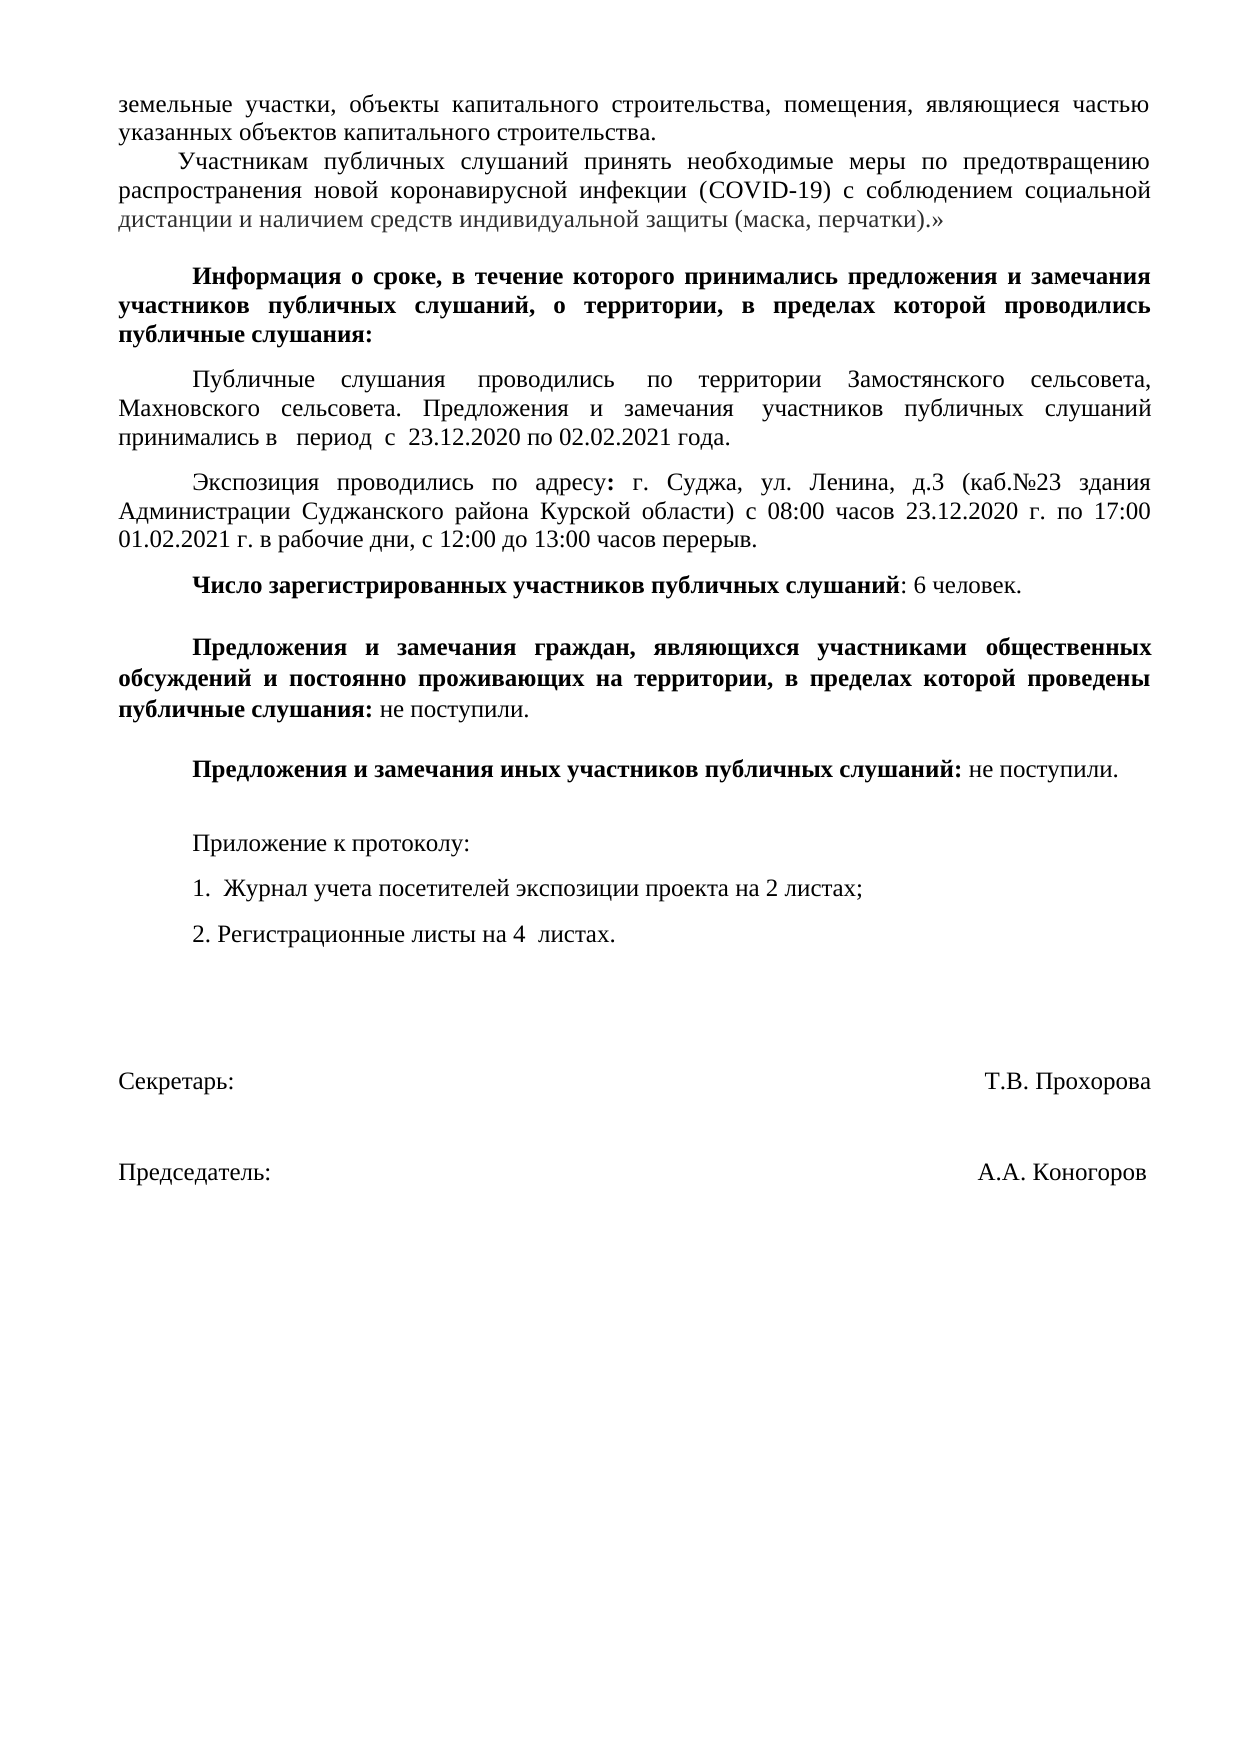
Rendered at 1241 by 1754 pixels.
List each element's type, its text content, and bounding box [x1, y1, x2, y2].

text Экспозиция проводились по адресу: г. Суджа, ул. Ленина, д.3 (каб.№23 здания Администрации Суджанского района Курской области) с 08:00 часов 23.12.2020 г. по 17:00 01.02.2021 г. в рабочие дни, с 12:00 до 13:00 часов перерыв. [118, 467, 1152, 553]
text Информация о сроке, в течение которого принимались предложения и замечания участников публичных слушаний, о территории, в пределах которой проводились публичные слушания: [118, 261, 1152, 347]
text Публичные слушания проводились по территории Замостянского сельсовета, Махновского сельсовета. Предложения и замечания участников публичных слушаний принимались в период с 23.12.2020 по 02.02.2021 года. [118, 364, 1152, 450]
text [118, 89, 1152, 146]
text 2. Регистрационные листы на 4 листах. [118, 919, 1152, 948]
text Приложение к протоколу: [118, 828, 1152, 857]
text Число зарегистрированных участников публичных слушаний: 6 человек. [118, 570, 1152, 599]
text Участникам публичных слушаний принять необходимые меры по предотвращению распространения новой коронавирусной инфекции (COVID-19) с соблюдением социальной дистанции и наличием средств индивидуальной защиты (маска, перчатки).» [118, 146, 1152, 232]
text Предложения и замечания граждан, являющихся участниками общественных обсуждений и постоянно проживающих на территории, в пределах которой проведены публичные слушания: не поступили. [118, 632, 1152, 723]
text 1. Журнал учета посетителей экспозиции проекта на 2 листах; [118, 873, 1152, 902]
text Предложения и замечания иных участников публичных слушаний: не поступили. [118, 754, 1152, 783]
text Секретарь: Т.В. Прохорова [118, 1038, 1152, 1095]
text Председатель: А.А. Коногоров [118, 1157, 1152, 1186]
